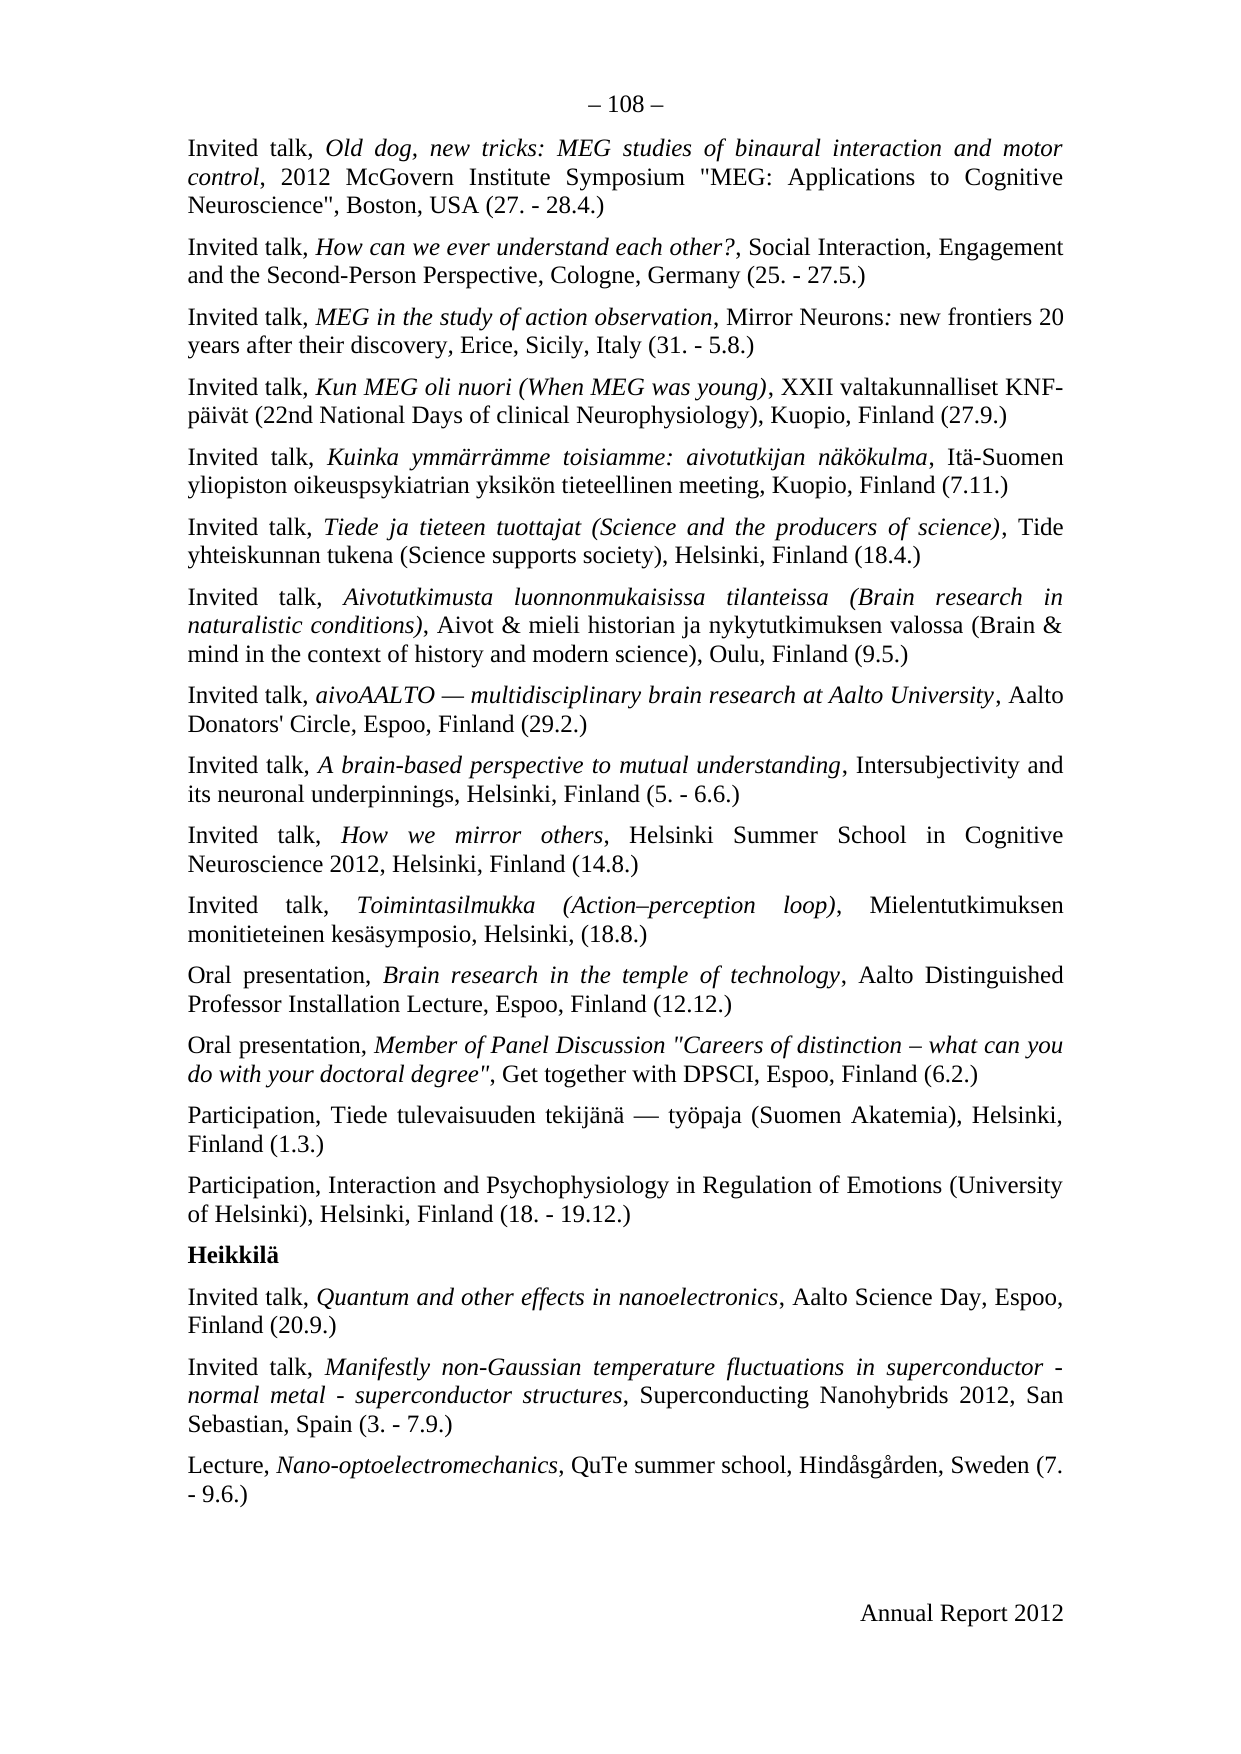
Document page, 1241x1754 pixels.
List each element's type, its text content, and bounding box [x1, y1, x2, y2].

text Invited talk, Manifestly non-Gaussian temperature fluctuations in superconductor - normal metal - superconductor structures, Superconducting Nanohybrids 2012, San Sebastian, Spain (3. - 7.9.) [187, 1352, 1064, 1438]
text Invited talk, Kun MEG oli nuori (When MEG was young), XXII valtakunnalliset KNF-päivät (22nd National Days of clinical Neurophysiology), Kuopio, Finland (27.9.) [187, 372, 1064, 429]
text Invited talk, aivoAALTO — multidisciplinary brain research at Aalto University, Aalto Donators' Circle, Espoo, Finland (29.2.) [187, 680, 1064, 738]
text Oral presentation, Brain research in the temple of technology, Aalto Distinguished Professor Installation Lecture, Espoo, Finland (12.12.) [187, 960, 1064, 1018]
text Oral presentation, Member of Panel Discussion "Careers of distinction – what can you do with your doctoral degree", Get together with DPSCI, Espoo, Finland (6.2.) [187, 1030, 1064, 1088]
text Invited talk, MEG in the study of action observation, Mirror Neurons: new frontiers 20 years after their discovery, Erice, Sicily, Italy (31. - 5.8.) [187, 302, 1064, 359]
text Invited talk, Toimintasilmukka (Action–perception loop), Mielentutkimuksen monitieteinen kesäsymposio, Helsinki, (18.8.) [187, 890, 1064, 948]
text Participation, Tiede tulevaisuuden tekijänä — työpaja (Suomen Akatemia), Helsinki, Finland (1.3.) [187, 1100, 1064, 1158]
text Participation, Interaction and Psychophysiology in Regulation of Emotions (University of Helsinki), Helsinki, Finland (18. - 19.12.) [187, 1170, 1064, 1228]
text Invited talk, How we mirror others, Helsinki Summer School in Cognitive Neuroscience 2012, Helsinki, Finland (14.8.) [187, 820, 1064, 878]
text Invited talk, Aivotutkimusta luonnonmukaisissa tilanteissa (Brain research in naturalistic conditions), Aivot & mieli historian ja nykytutkimuksen valossa (Brain & mind in the context of history and modern science), Oulu, Finland (9.5.) [187, 582, 1064, 668]
text Lecture, Nano-optoelectromechanics, QuTe summer school, Hindåsgården, Sweden (7. - 9.6.) [187, 1450, 1064, 1508]
text Invited talk, Old dog, new tricks: MEG studies of binaural interaction and motor control, 2012 McGovern Institute Symposium "MEG: Applications to Cognitive Neuroscience", Boston, USA (27. - 28.4.) [187, 133, 1064, 219]
text Heikkilä [187, 1240, 1064, 1269]
text Invited talk, How can we ever understand each other?, Social Interaction, Engagement and the Second-Person Perspective, Cologne, Germany (25. - 27.5.) [187, 232, 1064, 289]
text Invited talk, Tiede ja tieteen tuottajat (Science and the producers of science), Tide yhteiskunnan tukena (Science supports society), Helsinki, Finland (18.4.) [187, 512, 1064, 569]
text Invited talk, A brain-based perspective to mutual understanding, Intersubjectivity and its neuronal underpinnings, Helsinki, Finland (5. - 6.6.) [187, 750, 1064, 808]
text Invited talk, Quantum and other effects in nanoelectronics, Aalto Science Day, Espoo, Finland (20.9.) [187, 1282, 1064, 1339]
text Invited talk, Kuinka ymmärrämme toisiamme: aivotutkijan näkökulma, Itä-Suomen yliopiston oikeuspsykiatrian yksikön tieteellinen meeting, Kuopio, Finland (7.11.) [187, 442, 1064, 499]
